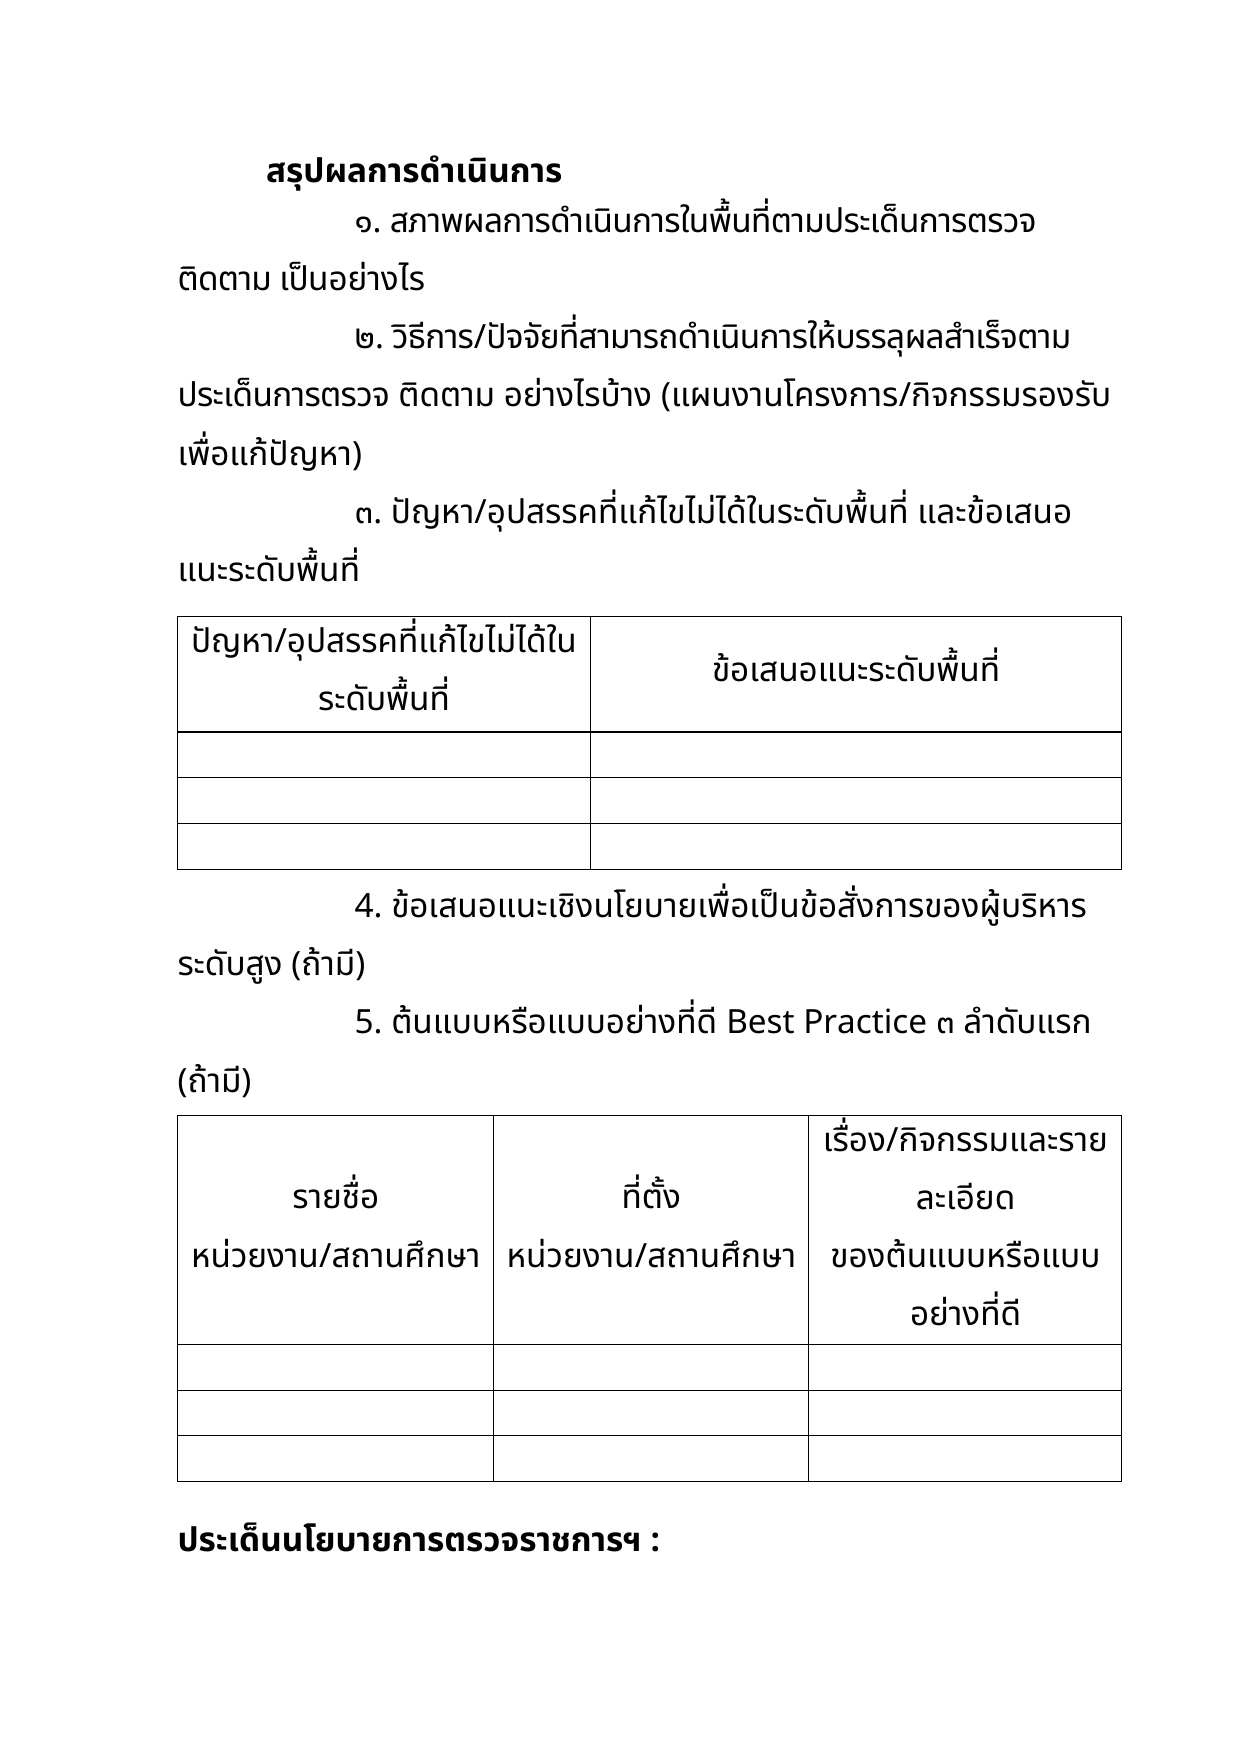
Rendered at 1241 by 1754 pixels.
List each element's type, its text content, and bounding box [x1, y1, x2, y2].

table_cell [494, 1436, 808, 1481]
table_header เรื่อง/กิจกรรมและรายละเอียด ของต้นแบบหรือแบบอย่างที่ดี [809, 1116, 1121, 1344]
table_cell [178, 778, 590, 823]
text ๑. สภาพผลการดำเนินการในพื้นที่ตามประเด็นการตรวจ ติดตาม เป็นอย่างไร [177, 197, 1122, 306]
table_cell [178, 733, 590, 777]
table_cell [494, 1345, 808, 1389]
table_cell [494, 1391, 808, 1435]
text 5. ต้นแบบหรือแบบอย่างที่ดี Best Practice ๓ ลำดับแรก (ถ้ามี) [177, 998, 1122, 1107]
table_cell [591, 778, 1121, 823]
text ประเด็นนโยบายการตรวจราชการฯ : [177, 1516, 1119, 1566]
table_cell [178, 1436, 493, 1481]
text สรุปผลการดำเนินการ [177, 147, 1119, 197]
table_header ที่ตั้ง หน่วยงาน/สถานศึกษา [494, 1116, 808, 1344]
table_cell [809, 1345, 1121, 1389]
table_header รายชื่อ หน่วยงาน/สถานศึกษา [178, 1116, 493, 1344]
table_cell [809, 1436, 1121, 1481]
table_cell [591, 824, 1121, 868]
table_cell [178, 824, 590, 868]
table_header ข้อเสนอแนะระดับพื้นที่ [591, 617, 1121, 731]
text ๒. วิธีการ/ปัจจัยที่สามารถดำเนินการให้บรรลุผลสำเร็จตามประเด็นการตรวจ ติดตาม อย่างไรบ้าง (แผนงานโครงการ/กิจกรรมรองรับเพื่อแก้ปัญหา) [177, 313, 1122, 480]
table_cell [591, 733, 1121, 777]
text ๓. ปัญหา/อุปสรรคที่แก้ไขไม่ได้ในระดับพื้นที่ และข้อเสนอแนะระดับพื้นที่ [177, 487, 1122, 596]
table_cell [178, 1391, 493, 1435]
table_cell [178, 1345, 493, 1389]
text 4. ข้อเสนอแนะเชิงนโยบายเพื่อเป็นข้อสั่งการของผู้บริหารระดับสูง (ถ้ามี) [177, 882, 1122, 991]
table_header ปัญหา/อุปสรรคที่แก้ไขไม่ได้ในระดับพื้นที่ [178, 617, 590, 731]
table_cell [809, 1391, 1121, 1435]
